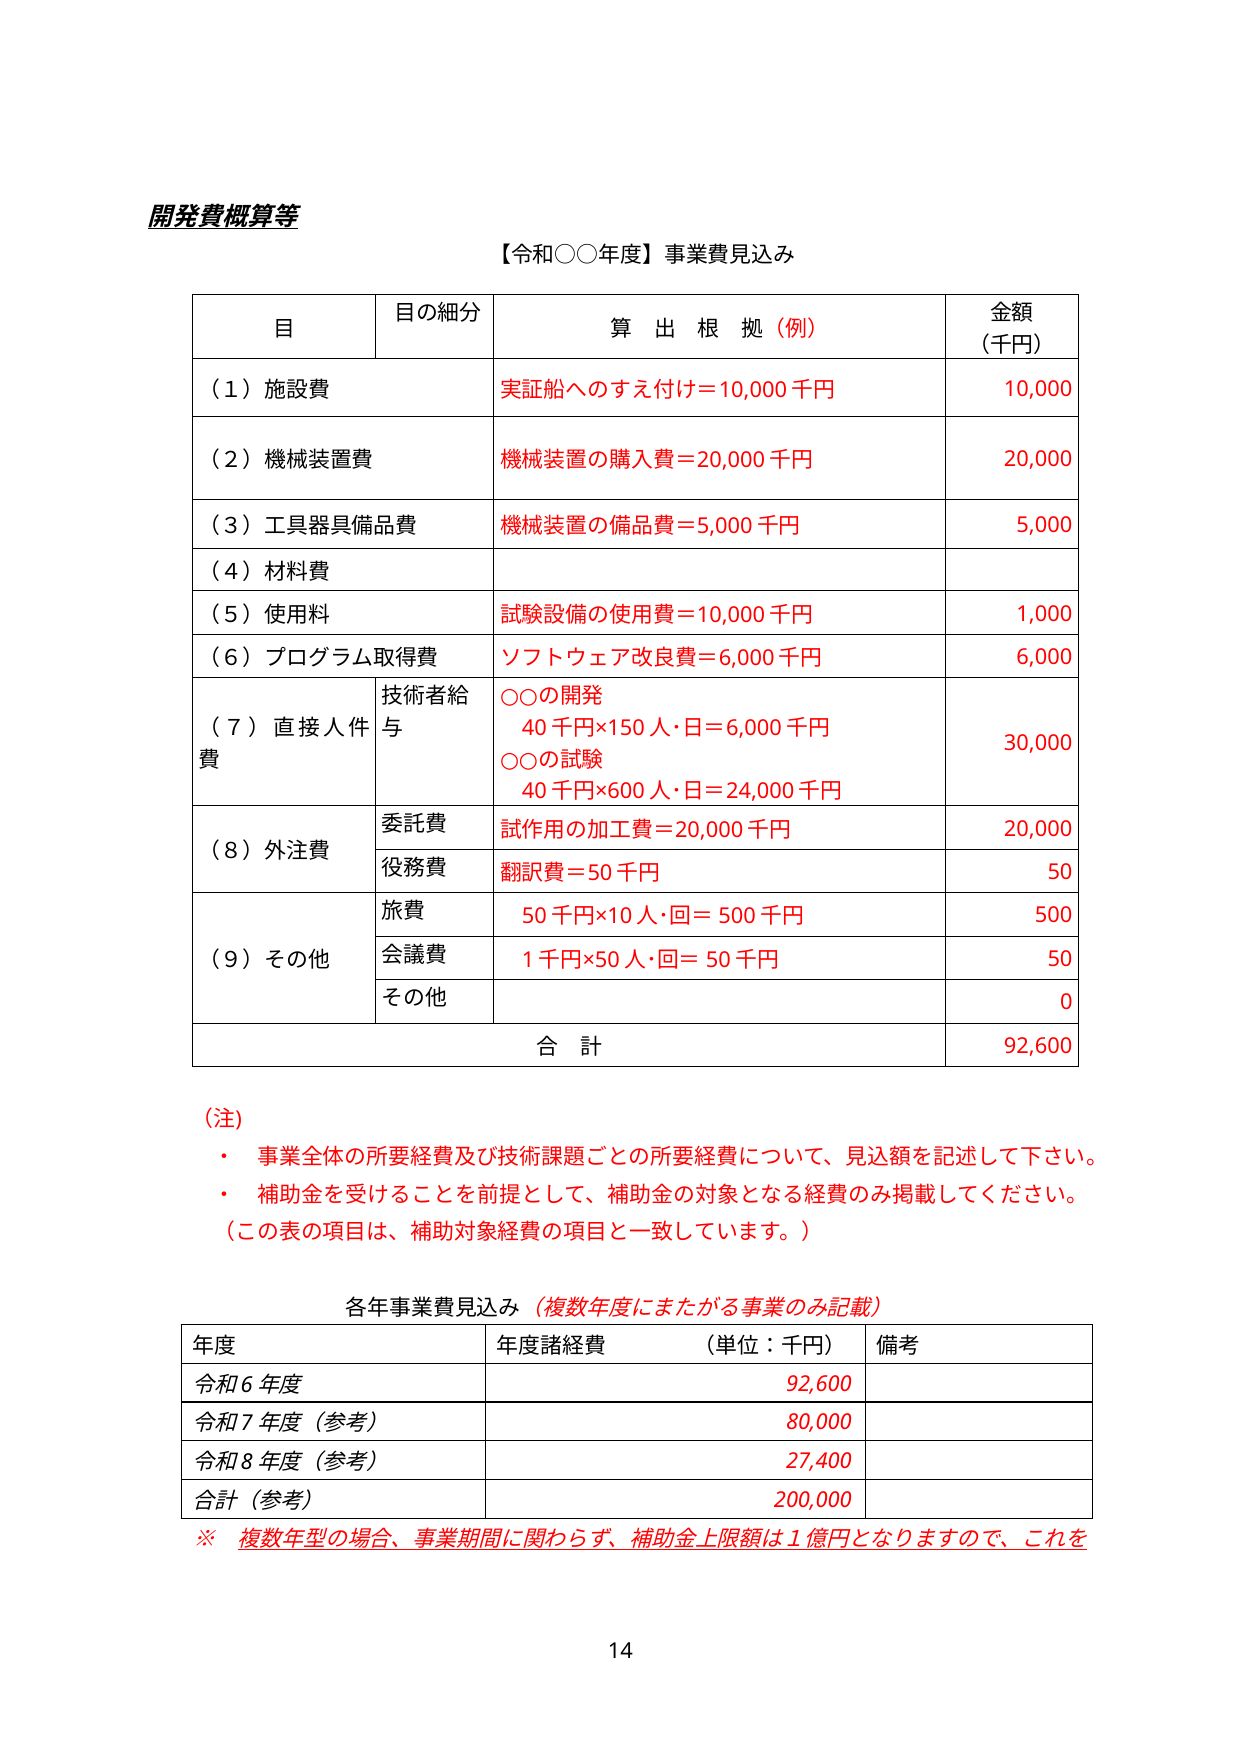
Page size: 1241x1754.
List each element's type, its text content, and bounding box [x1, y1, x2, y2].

table_cell 20,000 [946, 806, 1078, 849]
table_cell 会議費 [376, 937, 493, 979]
table_cell （１）施設費 [193, 359, 493, 416]
table_cell （４）材料費 [193, 549, 493, 590]
table_cell （３）工具器具備品費 [193, 500, 493, 548]
table_cell 6,000 [946, 635, 1078, 677]
table_cell 技術者給与 [376, 678, 493, 805]
table_cell 令和8年度（参考） [182, 1441, 485, 1479]
table_cell 役務費 [376, 850, 493, 892]
text 開発費概算等 [148, 196, 1092, 234]
table_header 金額 （千円） [946, 295, 1078, 358]
table_cell （６）プログラム取得費 [193, 635, 493, 677]
table_header 目の細分 [376, 295, 493, 358]
text （注) [148, 271, 1092, 1136]
table_cell 200,000 [486, 1480, 865, 1517]
table_cell 令和7年度（参考） [182, 1403, 485, 1440]
table_header 年度諸経費 （単位：千円） [486, 1325, 865, 1363]
table_cell 1,000 [946, 591, 1078, 634]
table_header 年度 [182, 1325, 485, 1363]
table_cell 30,000 [946, 678, 1078, 805]
table_cell [946, 549, 1078, 590]
text 各年事業費見込み（複数年度にまたがる事業のみ記載） [148, 1287, 1092, 1324]
table_cell 機械装置の購入費＝20,000千円 [494, 417, 945, 499]
table_cell 令和6年度 [182, 1364, 485, 1401]
table_cell （２）機械装置費 [193, 417, 493, 499]
table_cell （７）直接人件費 [193, 678, 375, 805]
table_cell 1千円×50人･回＝ 50千円 [494, 937, 945, 979]
table_cell ○○の開発 40千円×150人･日＝6,000千円 ○○の試験 40千円×600人･日＝24,000千円 [494, 678, 945, 805]
table_header 備考 [866, 1325, 1092, 1363]
table_header 算 出 根 拠（例） [494, 295, 945, 358]
table_cell （５）使用料 [193, 591, 493, 634]
table_cell 機械装置の備品費＝5,000千円 [494, 500, 945, 548]
table_cell 試験設備の使用費＝10,000千円 [494, 591, 945, 634]
table_header 目 [193, 295, 375, 358]
table_cell 27,400 [486, 1441, 865, 1479]
table_cell 20,000 [946, 417, 1078, 499]
text ・ 補助金を受けることを前提として、補助金の対象となる経費のみ掲載してください。（この表の項目は、補助対象経費の項目と一致しています。） [213, 1174, 1092, 1249]
table_cell 合 計 [193, 1024, 945, 1066]
table_cell 5,000 [946, 500, 1078, 548]
table_cell 0 [946, 980, 1078, 1022]
table_cell 委託費 [376, 806, 493, 849]
table_cell [866, 1480, 1092, 1517]
table_cell [494, 980, 945, 1022]
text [148, 1518, 1092, 1556]
table_cell [866, 1403, 1092, 1440]
table_cell （９）その他 [193, 893, 375, 1022]
table_cell 合計（参考） [182, 1480, 485, 1517]
table_cell [866, 1364, 1092, 1401]
table_cell 翻訳費＝50千円 [494, 850, 945, 892]
table_cell 旅費 [376, 893, 493, 936]
table_cell 10,000 [946, 359, 1078, 416]
table_cell 50千円×10人･回＝ 500千円 [494, 893, 945, 936]
table_cell 50 [946, 850, 1078, 892]
table_cell 500 [946, 893, 1078, 936]
table_cell 実証船へのすえ付け＝10,000千円 [494, 359, 945, 416]
table_cell 50 [946, 937, 1078, 979]
table_cell その他 [376, 980, 493, 1022]
table_cell [866, 1441, 1092, 1479]
table_cell 92,600 [486, 1364, 865, 1401]
table_cell 92,600 [946, 1024, 1078, 1066]
table_cell ソフトウェア改良費＝6,000千円 [494, 635, 945, 677]
table_cell 80,000 [486, 1403, 865, 1440]
table_cell （８）外注費 [193, 806, 375, 892]
table_cell 試作用の加工費＝20,000千円 [494, 806, 945, 849]
text 【令和○○年度】事業費見込み [148, 234, 1092, 271]
text ・ 事業全体の所要経費及び技術課題ごとの所要経費について、見込額を記述して下さい。 [148, 1136, 1092, 1174]
table_cell [494, 549, 945, 590]
